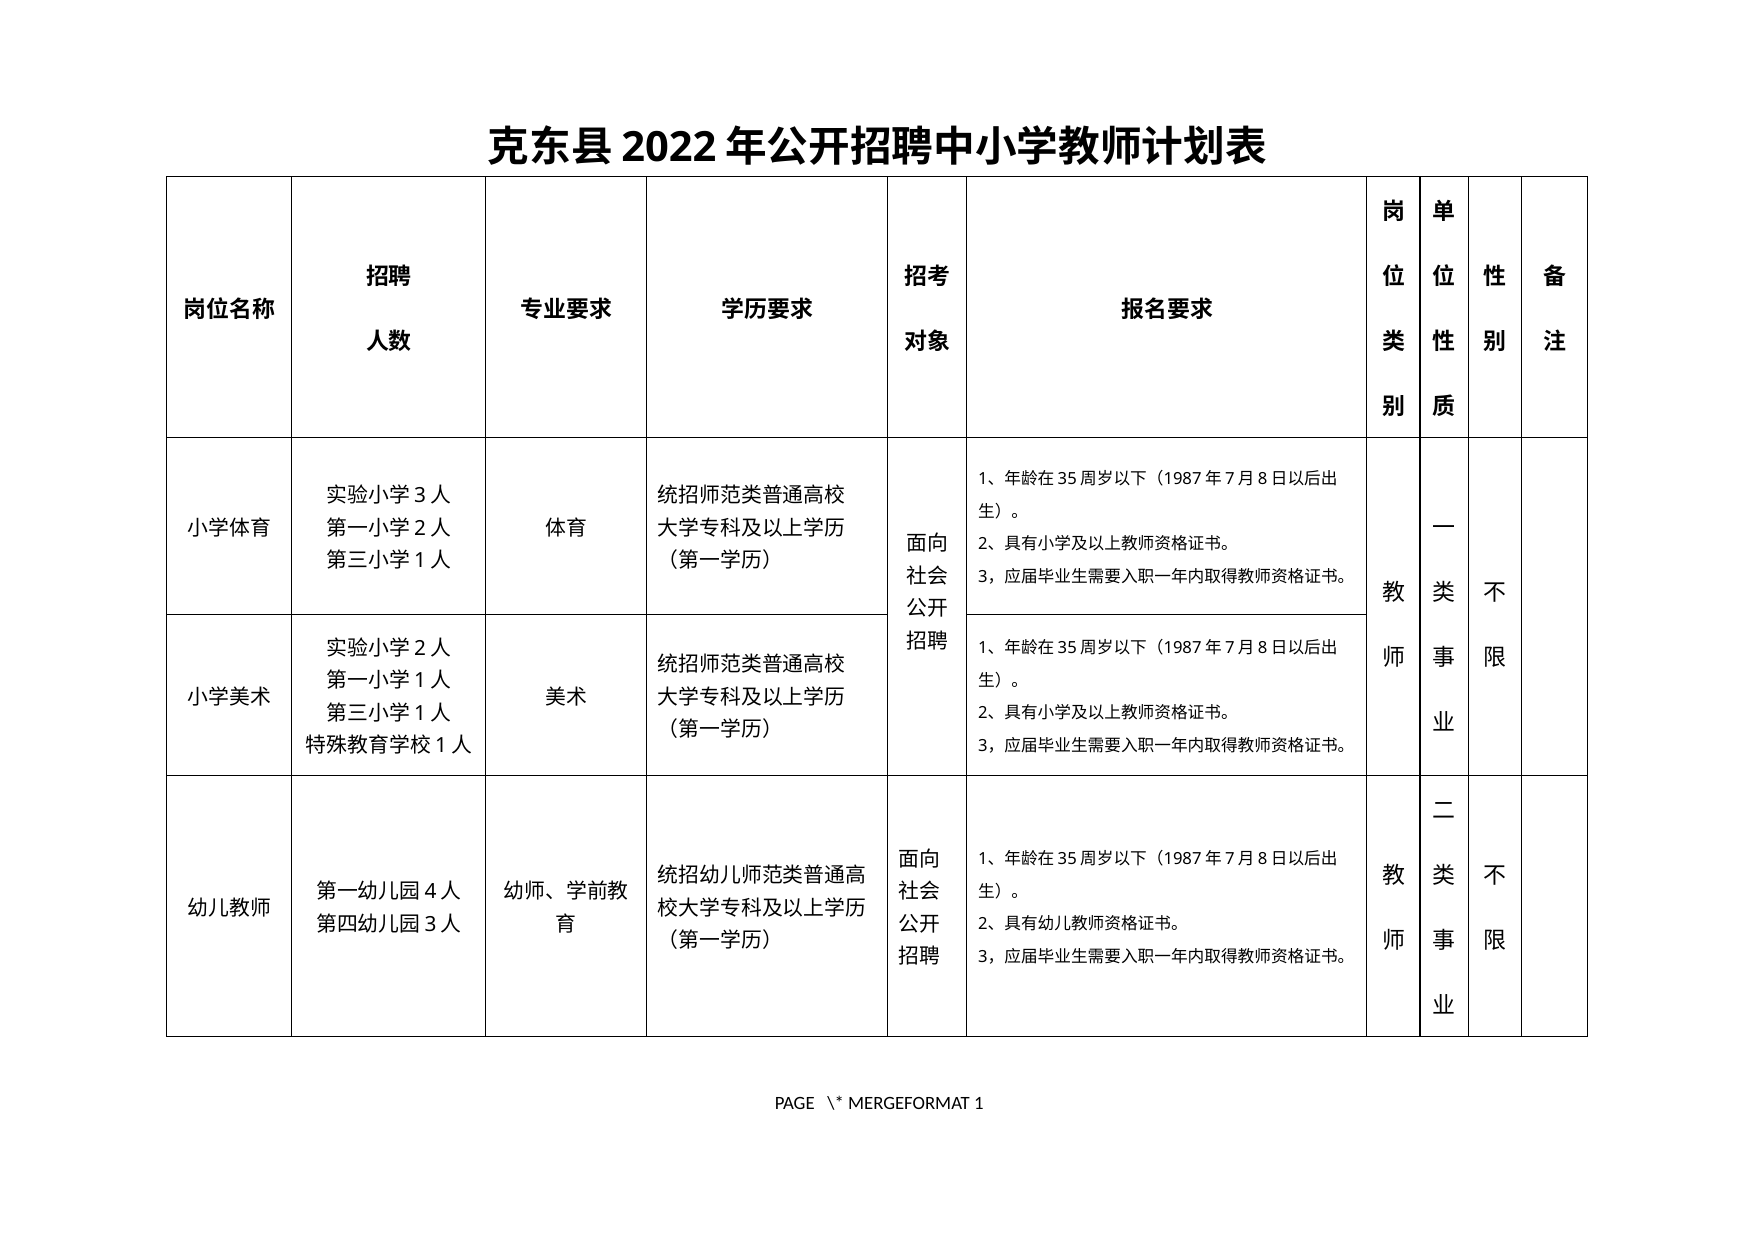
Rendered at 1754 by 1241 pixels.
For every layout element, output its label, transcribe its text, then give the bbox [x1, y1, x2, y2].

table_header 岗位 类别 [1367, 177, 1419, 437]
table_header 性别 [1469, 177, 1521, 437]
table_cell 不限 [1469, 438, 1521, 775]
table_cell 实验小学3人 第一小学2人 第三小学1人 [292, 438, 485, 614]
table_cell 面向社会公开招聘 [888, 438, 966, 775]
table_cell 小学美术 [167, 615, 291, 775]
table_cell [1522, 776, 1587, 1036]
table_header 单位 性质 [1421, 177, 1468, 437]
table_cell 统招师范类普通高校 大学专科及以上学历 （第一学历） [647, 438, 887, 614]
table_header 招考对象 [888, 177, 966, 437]
table_header 学历要求 [647, 177, 887, 437]
table_cell 幼师、学前教育 [486, 776, 646, 1036]
table_header 备注 [1522, 177, 1587, 437]
table_cell 一类事业 [1421, 438, 1468, 775]
table_cell 不限 [1469, 776, 1521, 1036]
table_cell 体育 [486, 438, 646, 614]
table_cell 面向社会公开招聘 [888, 776, 966, 1036]
table_cell 教师 [1367, 776, 1419, 1036]
table_cell [1522, 438, 1587, 775]
table_cell 小学体育 [167, 438, 291, 614]
table_header 报名要求 [967, 177, 1366, 437]
table_cell 1、年龄在35周岁以下（1987年7月8日以后出生）。 2、具有小学及以上教师资格证书。 3，应届毕业生需要入职一年内取得教师资格证书。 [967, 615, 1366, 775]
table_cell 幼儿教师 [167, 776, 291, 1036]
table_cell 美术 [486, 615, 646, 775]
text 克东县2022年公开招聘中小学教师计划表 [148, 111, 1606, 176]
table_header 岗位名称 [167, 177, 291, 437]
table_cell 统招幼儿师范类普通高校大学专科及以上学历 （第一学历） [647, 776, 887, 1036]
table_cell 1、年龄在35周岁以下（1987年7月8日以后出生）。 2、具有小学及以上教师资格证书。 3，应届毕业生需要入职一年内取得教师资格证书。 [967, 438, 1366, 614]
table_cell 实验小学2人 第一小学1人 第三小学1人 特殊教育学校1人 [292, 615, 485, 775]
table_cell 统招师范类普通高校 大学专科及以上学历 （第一学历） [647, 615, 887, 775]
table_cell 二类事业 [1421, 776, 1468, 1036]
table_cell 教师 [1367, 438, 1419, 775]
table_header 专业要求 [486, 177, 646, 437]
table_cell 1、年龄在35周岁以下（1987年7月8日以后出生）。 2、具有幼儿教师资格证书。 3，应届毕业生需要入职一年内取得教师资格证书。 [967, 776, 1366, 1036]
table_cell 第一幼儿园4人 第四幼儿园3人 [292, 776, 485, 1036]
table_header 招聘 人数 [292, 177, 485, 437]
